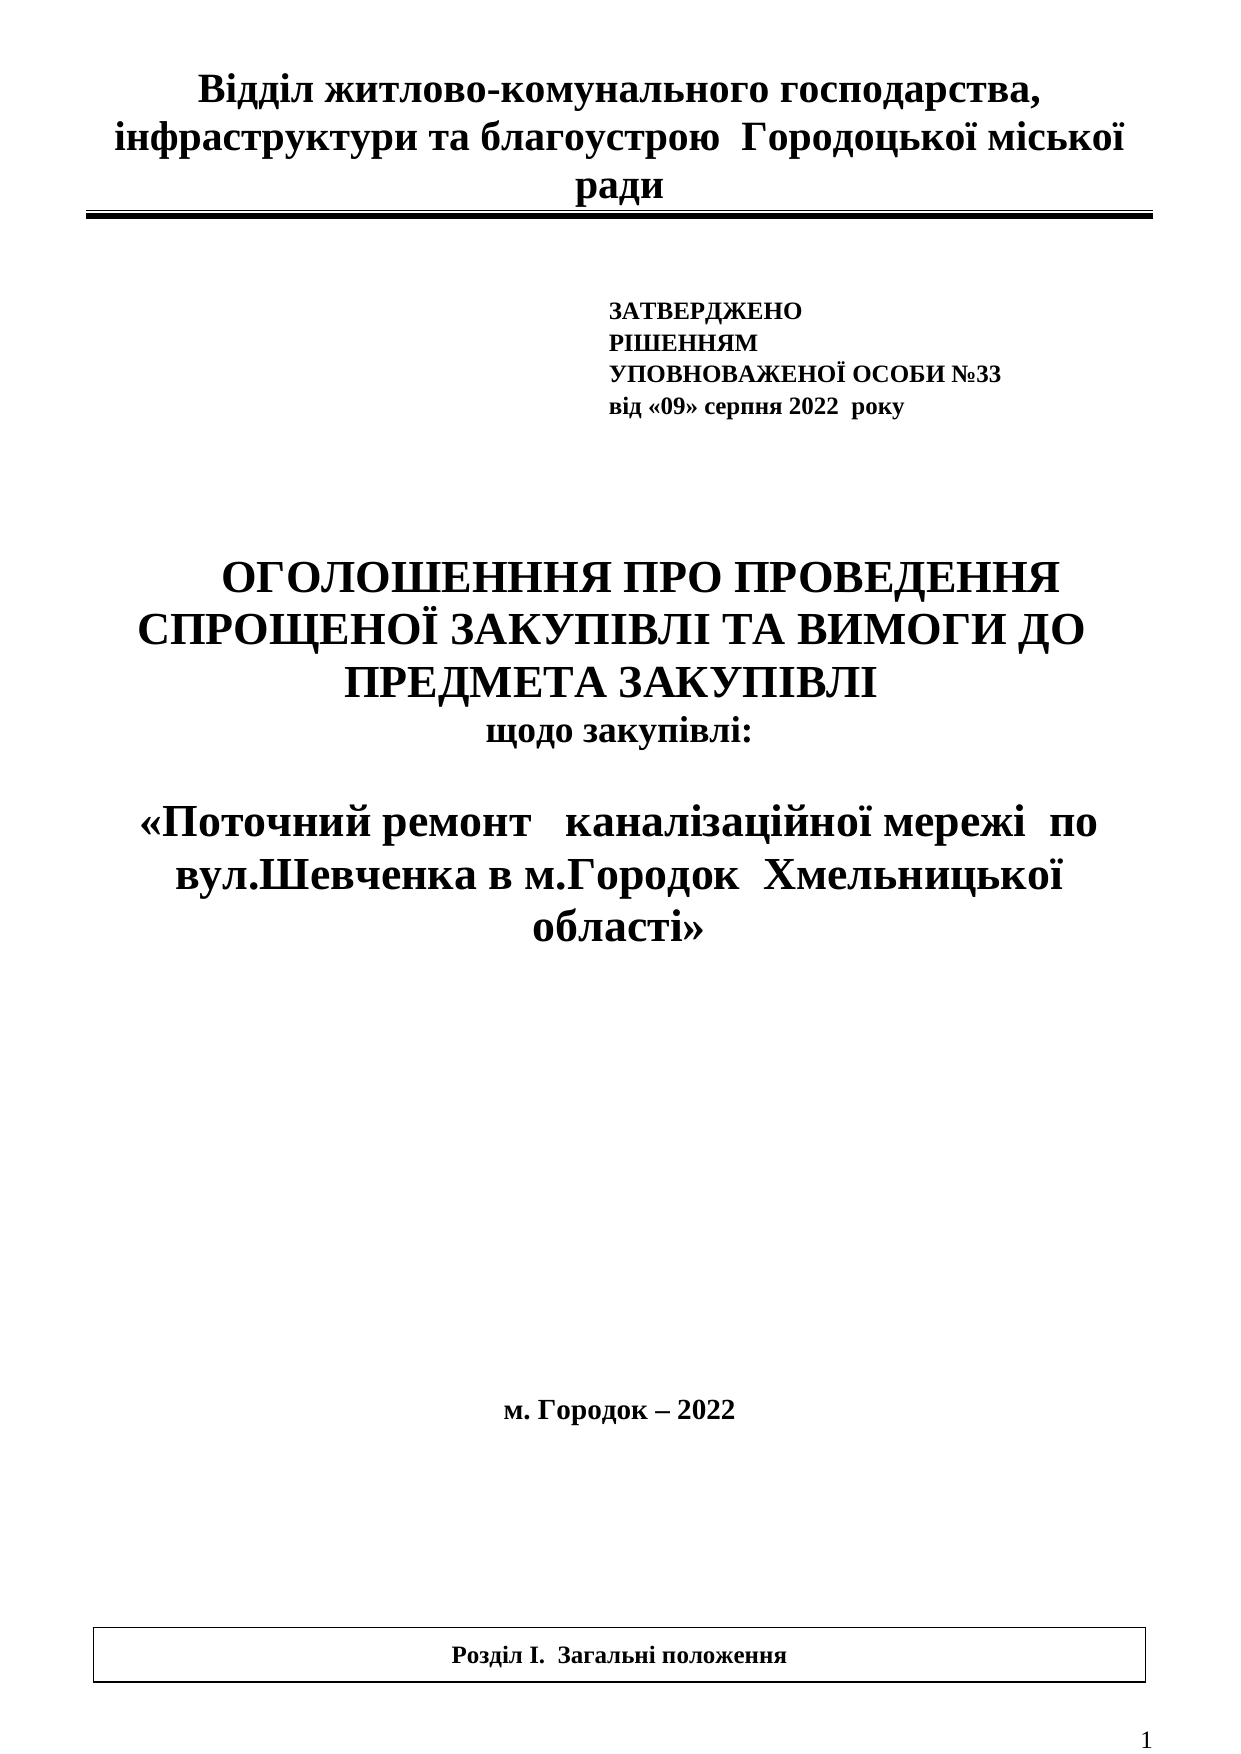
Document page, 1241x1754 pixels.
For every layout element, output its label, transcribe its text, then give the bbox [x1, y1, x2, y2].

table_header ЗАТВЕРДЖЕНО [597, 265, 1153, 328]
text «Поточний ремонт каналізаційної мережі по вул.Шевченка в м.Городок Хмельницької області» [86, 793, 1153, 952]
text Відділ житлово-комунального господарства, інфраструктури та благоустрою Городоцької міської ради [86, 64, 1153, 210]
table_cell від «09» серпня 2022 року [597, 391, 1153, 429]
table_header Розділ І. Загальні положення [94, 1628, 1145, 1681]
table_cell РІШЕННЯМ УПОВНОВАЖЕНОЇ ОСОБИ №33 [597, 328, 1153, 391]
table_header ОГОЛОШЕНННЯ ПРО ПРОВЕДЕННЯ СПРОЩЕНОЇ ЗАКУПІВЛІ ТА ВИМОГИ ДО ПРЕДМЕТА ЗАКУПІВЛІ [74, 549, 1149, 707]
text щодо закупівлі: [86, 707, 1153, 750]
text м. Городок – 2022 [86, 1392, 1153, 1426]
